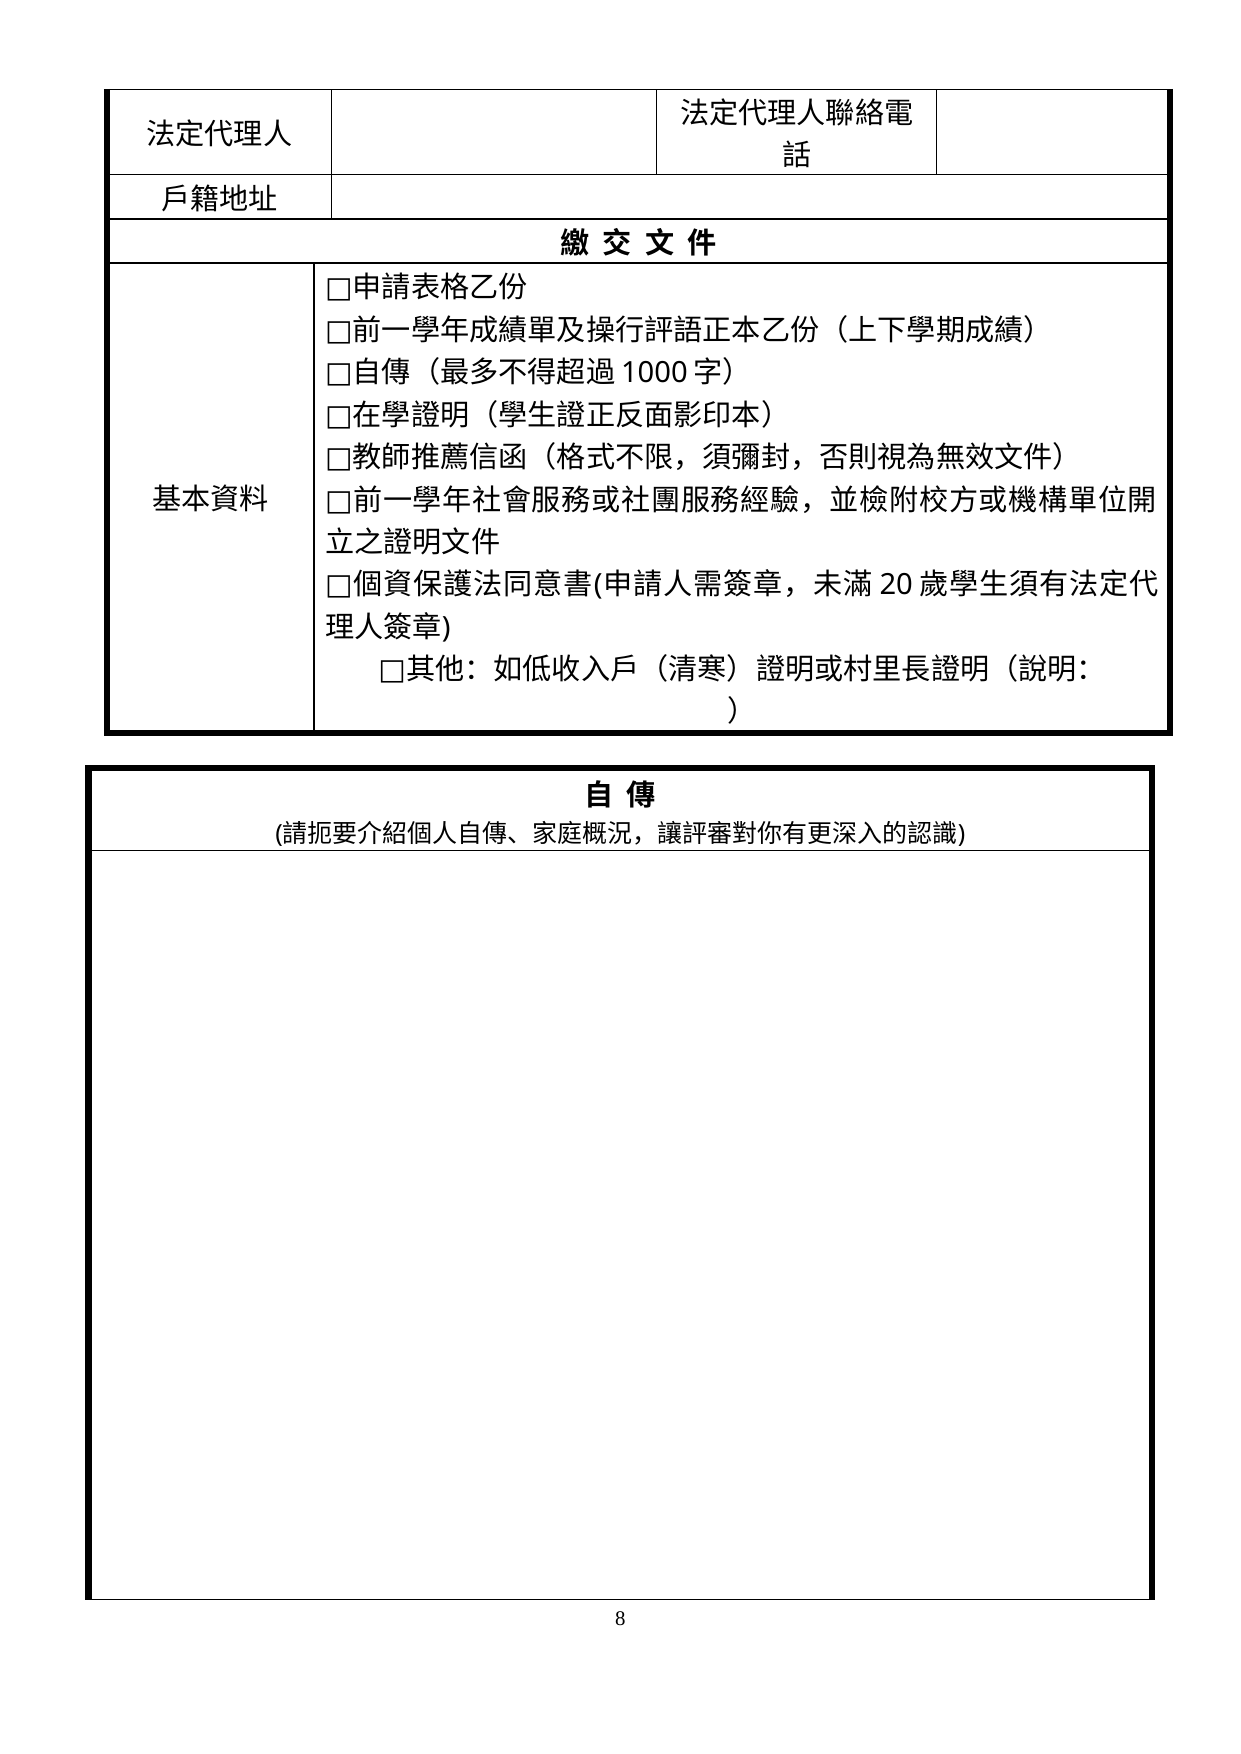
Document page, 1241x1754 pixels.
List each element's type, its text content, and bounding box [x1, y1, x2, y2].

table_cell [937, 90, 1167, 174]
table_cell 戶籍地址 [110, 175, 331, 218]
table_cell 基本資料 [110, 264, 313, 730]
table_cell 法定代理人聯絡電話 [657, 90, 936, 174]
table_cell [332, 90, 656, 174]
table_cell □申請表格乙份 □前一學年成績單及操行評語正本乙份（上下學期成績） □自傳（最多不得超過1000字） □在學證明（學生證正反面影印本） □教師推薦信函（格式不限，須彌封，否則視為無效文件） □前一學年社會服務或社團服務經驗，並檢附校方或機構單位開立之證明文件 □個資保護法同意書(申請人需簽章，未滿20歲學生須有法定代理人簽章) □其他：如低收入戶（清寒）證明或村里長證明（說明： ） [315, 264, 1167, 730]
table_cell 法定代理人 [110, 90, 331, 174]
table_header 自 傳 (請扼要介紹個人自傳、家庭概況，讓評審對你有更深入的認識) [92, 771, 1149, 850]
table_cell [92, 851, 1149, 1598]
table_cell [332, 175, 1167, 218]
table_cell 繳 交 文 件 [110, 220, 1167, 262]
